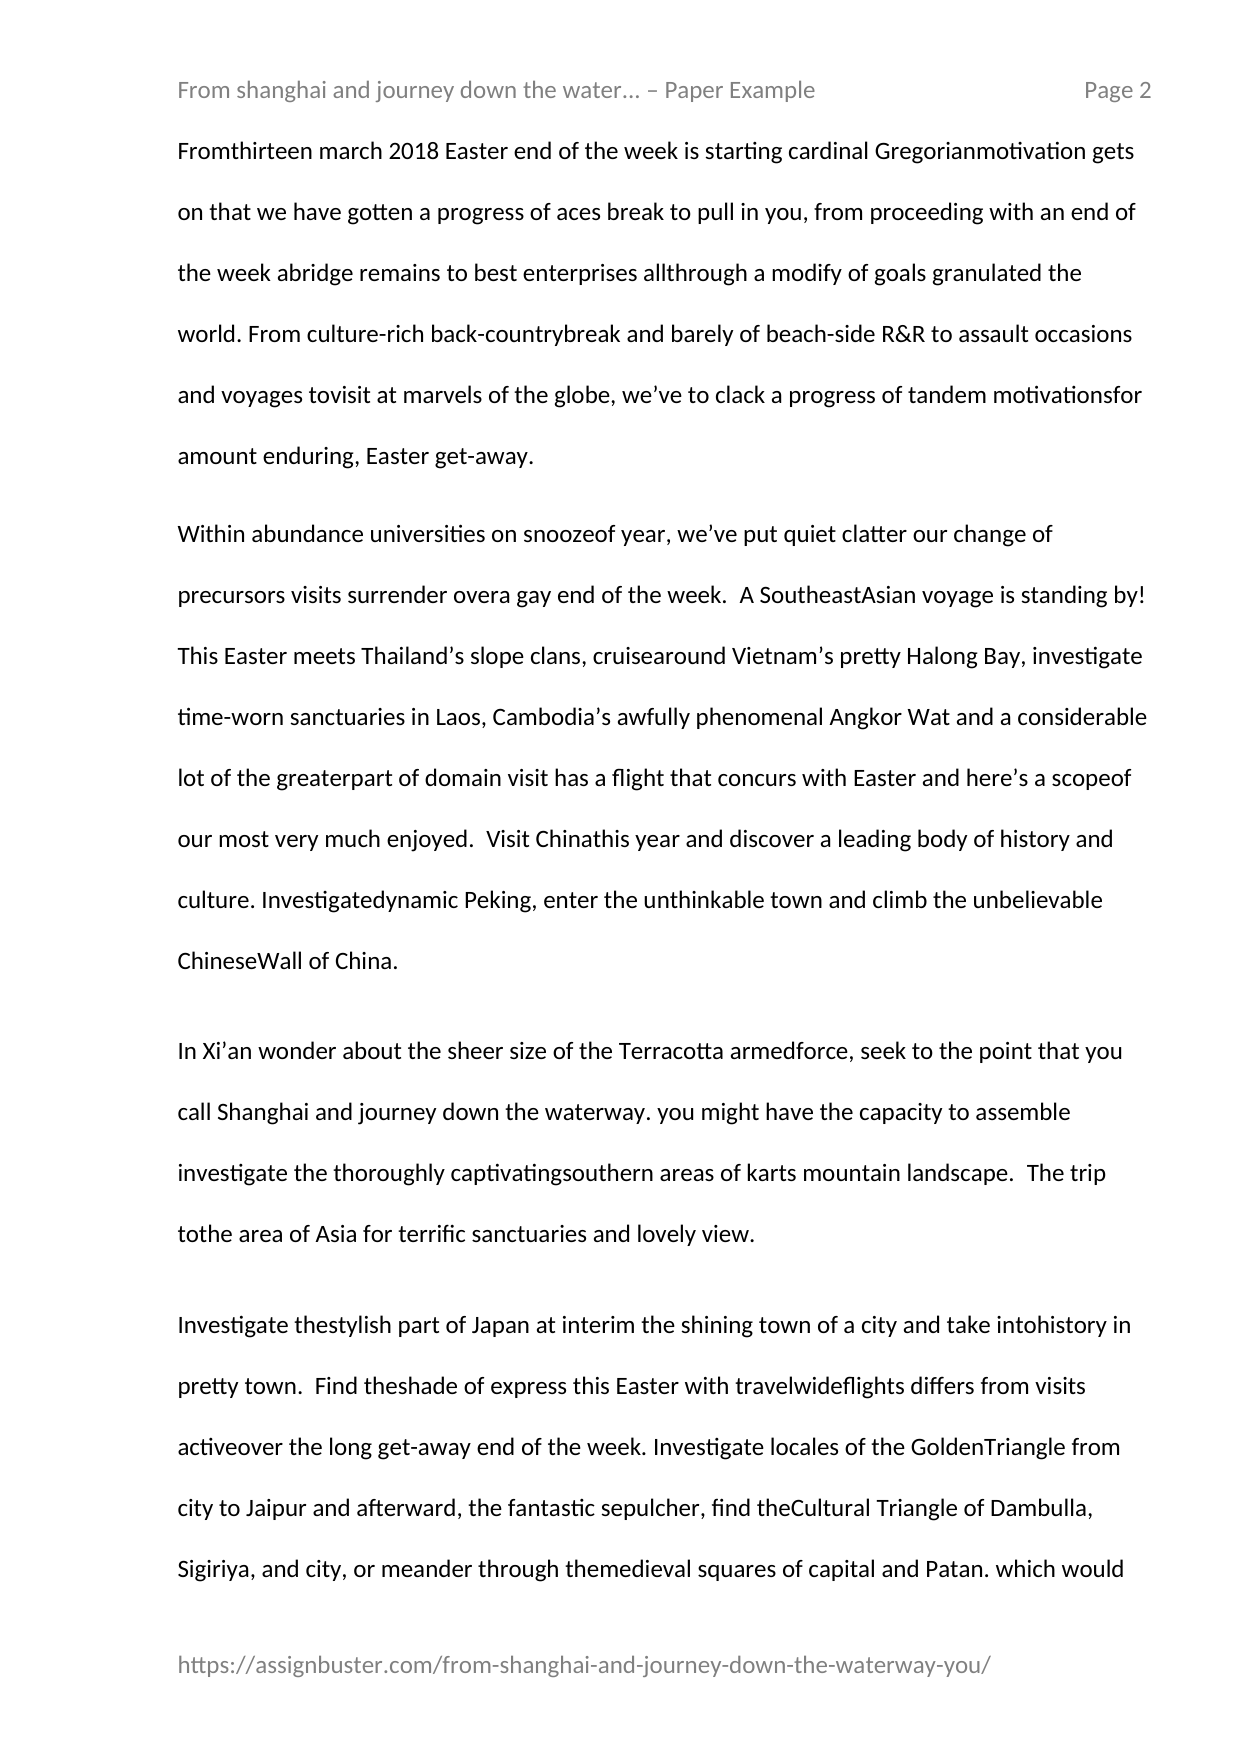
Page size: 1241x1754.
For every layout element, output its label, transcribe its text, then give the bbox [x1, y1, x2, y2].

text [177, 1309, 1152, 1584]
text In Xi’an wonder about the sheer size of the Terracotta armedforce, seek to the point that you call Shanghai and journey down the waterway. you might have the capacity to assemble investigate the thoroughly captivatingsouthern areas of karts mountain landscape. The trip tothe area of Asia for terrific sanctuaries and lovely view. [177, 1036, 1152, 1249]
text Fromthirteen march 2018 Easter end of the week is starting cardinal Gregorianmotivation gets on that we have gotten a progress of aces break to pull in you, from proceeding with an end of the week abridge remains to best enterprises allthrough a modify of goals granulated the world. From culture-rich back-countrybreak and barely of beach-side R&R to assault occasions and voyages tovisit at marvels of the globe, we’ve to clack a progress of tandem motivationsfor amount enduring, Easter get-away. [177, 135, 1152, 471]
text Within abundance universities on snoozeof year, we’ve put quiet clatter our change of precursors visits surrender overa gay end of the week. A SoutheastAsian voyage is standing by! This Easter meets Thailand’s slope clans, cruisearound Vietnam’s pretty Halong Bay, investigate time-worn sanctuaries in Laos, Cambodia’s awfully phenomenal Angkor Wat and a considerable lot of the greaterpart of domain visit has a flight that concurs with Easter and here’s a scopeof our most very much enjoyed. Visit Chinathis year and discover a leading body of history and culture. Investigatedynamic Peking, enter the unthinkable town and climb the unbelievable ChineseWall of China. [177, 518, 1152, 976]
